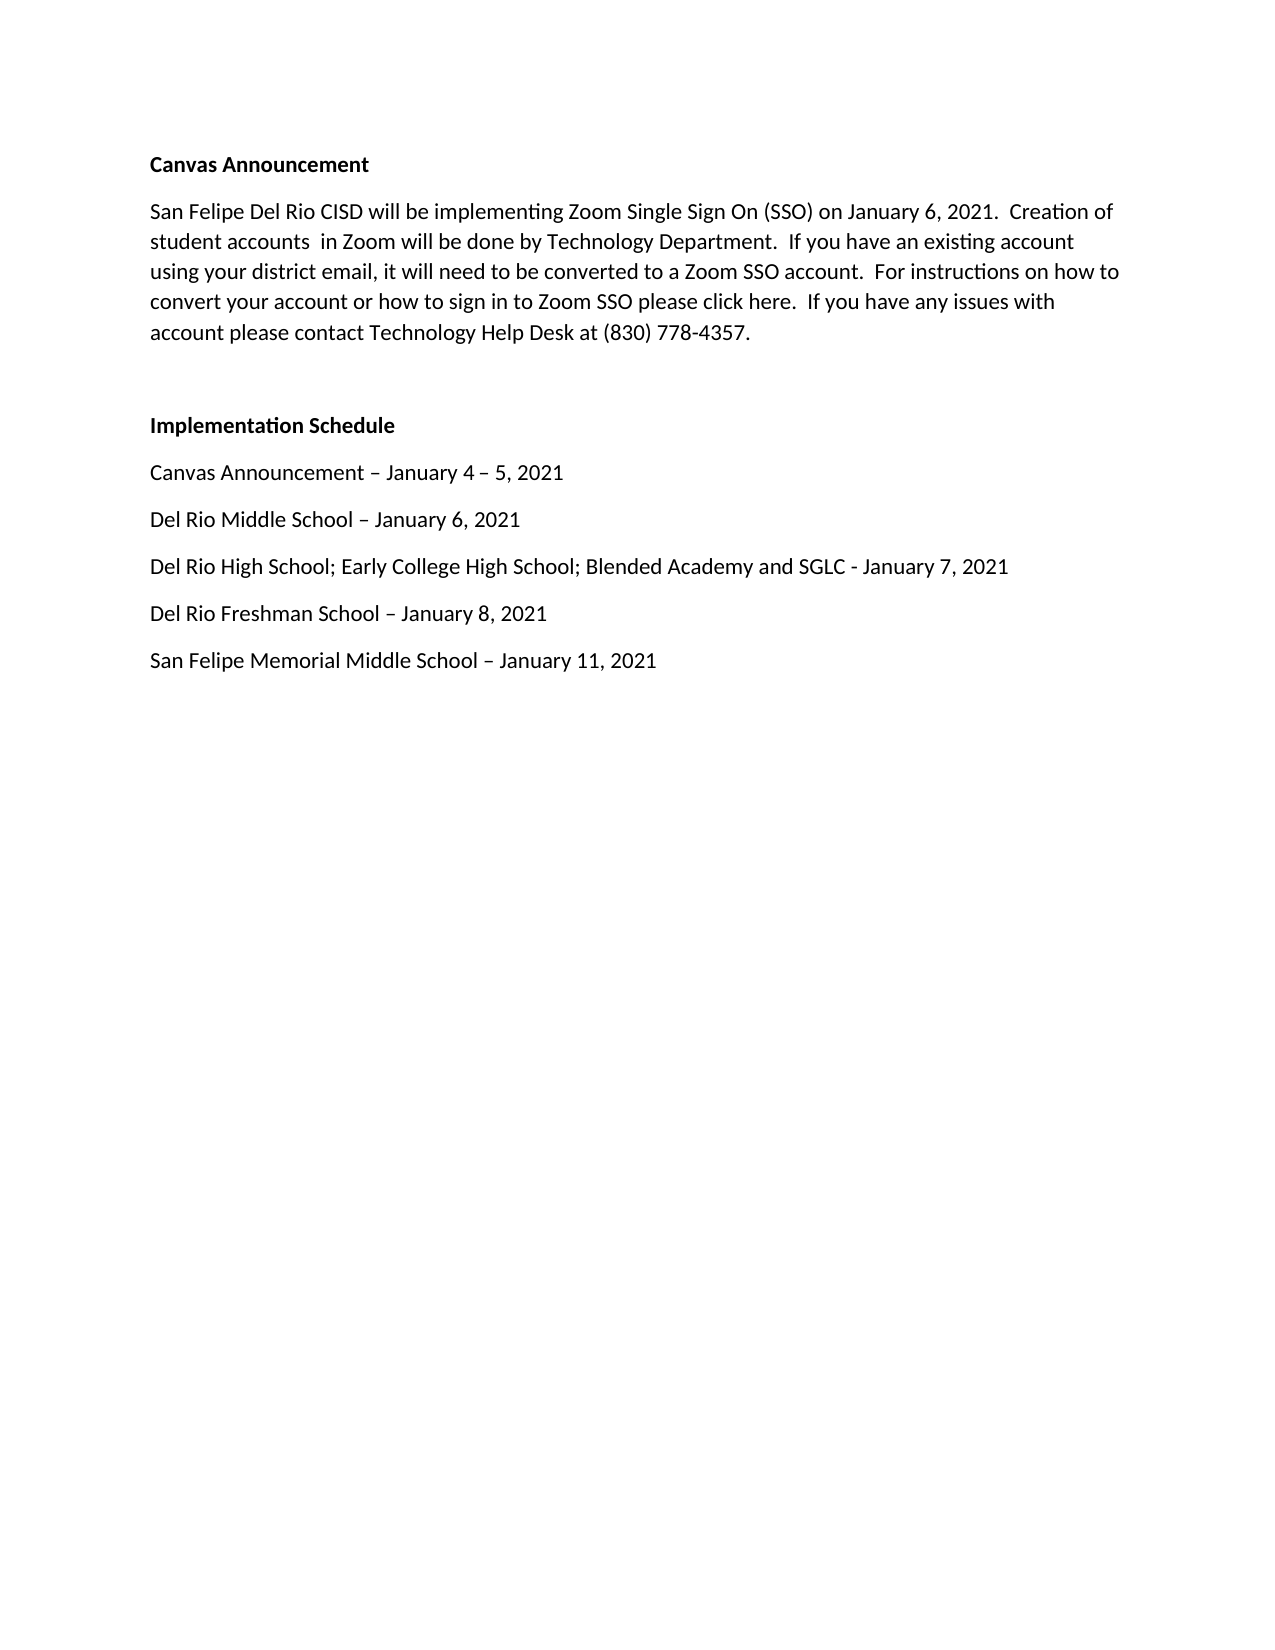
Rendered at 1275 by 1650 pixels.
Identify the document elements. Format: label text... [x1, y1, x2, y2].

text Canvas Announcement [150, 150, 1125, 178]
text San Felipe Del Rio CISD will be implementing Zoom Single Sign On (SSO) on January 6, 2021. Creation of student accounts in Zoom will be done by Technology Department. If you have an existing account using your district email, it will need to be converted to a Zoom SSO account. For instructions on how to convert your account or how to sign in to Zoom SSO please click here. If you have any issues with account please contact Technology Help Desk at (830) 778-4357. [150, 197, 1125, 346]
text Del Rio Freshman School – January 8, 2021 [150, 599, 1125, 627]
text San Felipe Memorial Middle School – January 11, 2021 [150, 646, 1125, 674]
text Canvas Announcement – January 4 – 5, 2021 [150, 458, 1125, 486]
text Del Rio High School; Early College High School; Blended Academy and SGLC - January 7, 2021 [150, 552, 1125, 580]
text Implementation Schedule [150, 411, 1125, 439]
text Del Rio Middle School – January 6, 2021 [150, 505, 1125, 533]
